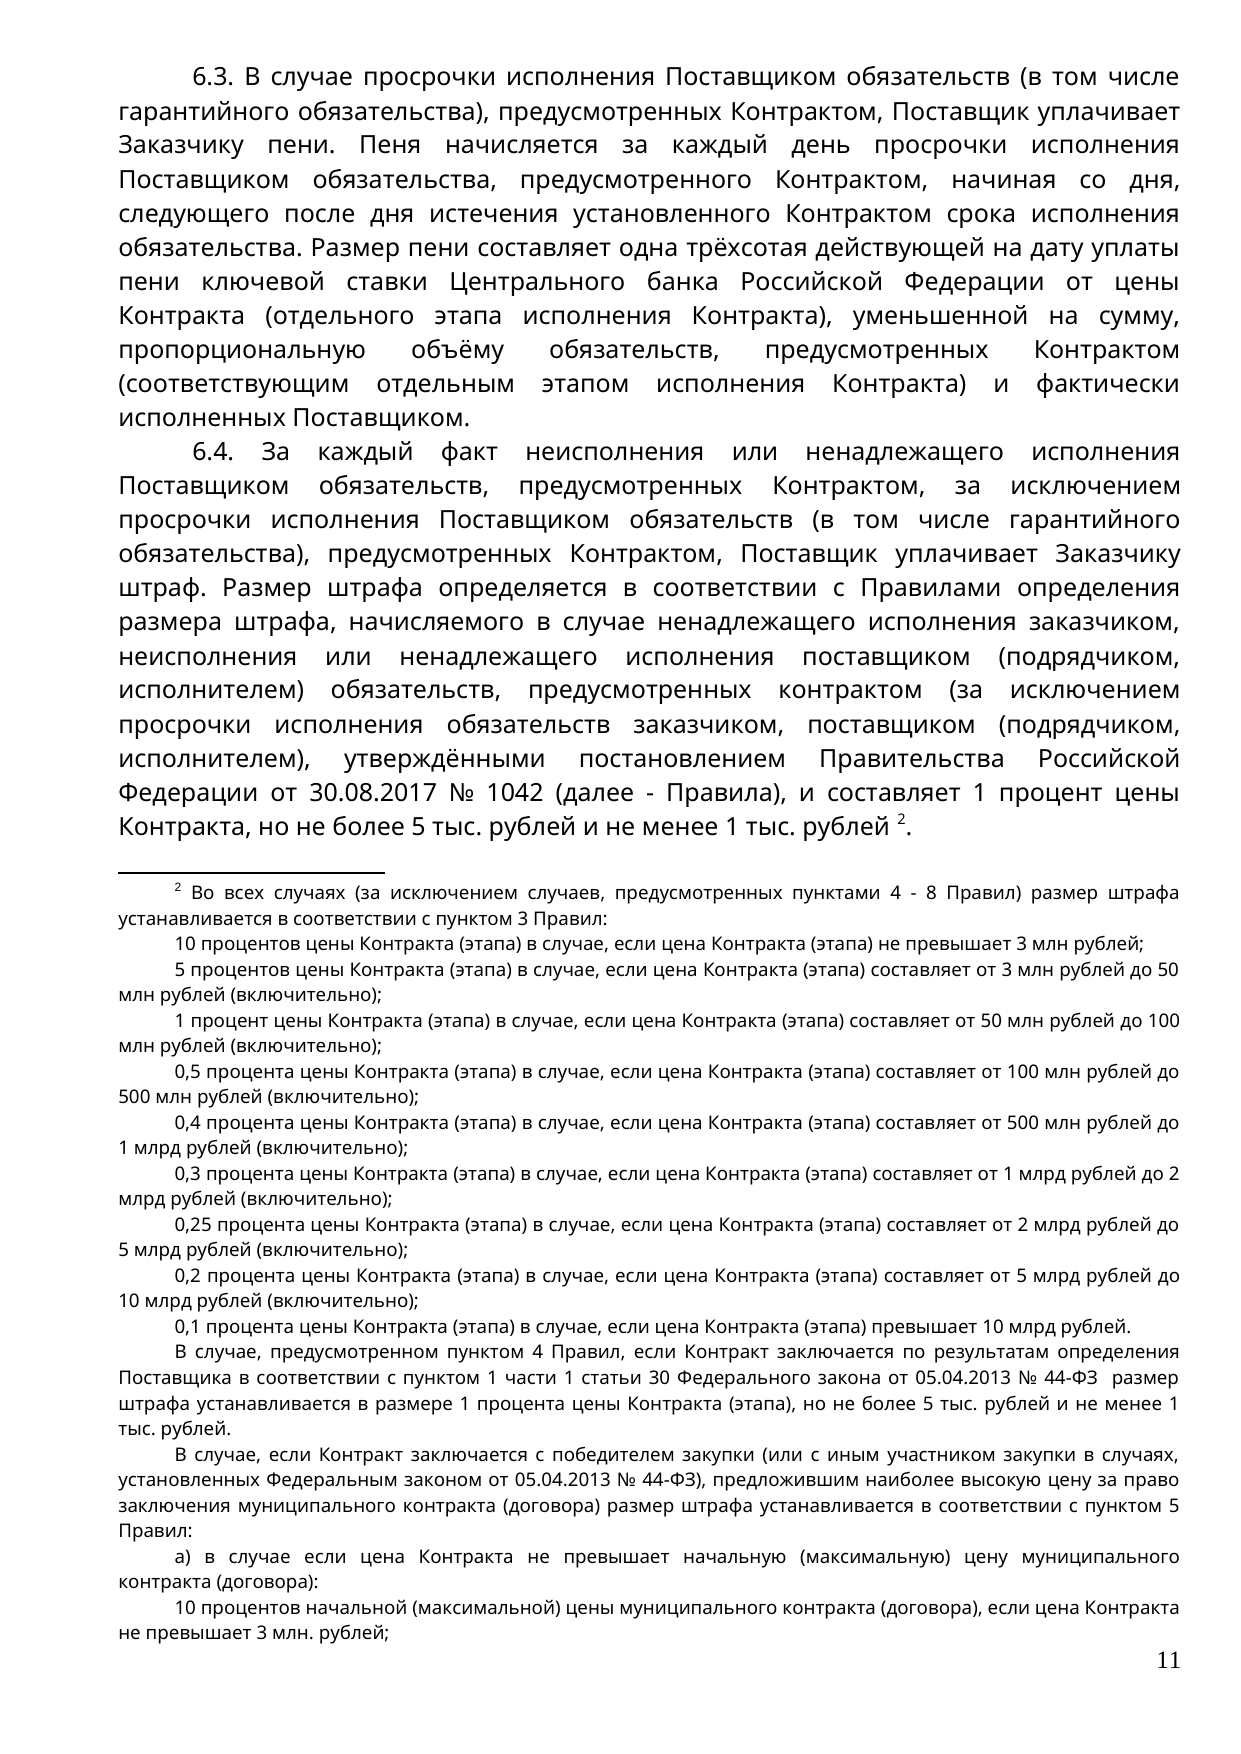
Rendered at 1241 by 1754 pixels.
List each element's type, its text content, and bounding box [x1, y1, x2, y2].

text 6.3. В случае просрочки исполнения Поставщиком обязательств (в том числе гарантийного обязательства), предусмотренных Контрактом, Поставщик уплачивает Заказчику пени. Пеня начисляется за каждый день просрочки исполнения Поставщиком обязательства, предусмотренного Контрактом, начиная со дня, следующего после дня истечения установленного Контрактом срока исполнения обязательства. Размер пени составляет одна трёхсотая действующей на дату уплаты пени ключевой ставки Центрального банка Российской Федерации от цены Контракта (отдельного этапа исполнения Контракта), уменьшенной на сумму, пропорциональную объёму обязательств, предусмотренных Контрактом (соответствующим отдельным этапом исполнения Контракта) и фактически исполненных Поставщиком. [118, 59, 1181, 434]
text 6.4. За каждый факт неисполнения или ненадлежащего исполнения Поставщиком обязательств, предусмотренных Контрактом, за исключением просрочки исполнения Поставщиком обязательств (в том числе гарантийного обязательства), предусмотренных Контрактом, Поставщик уплачивает Заказчику штраф. Размер штрафа определяется в соответствии с Правилами определения размера штрафа, начисляемого в случае ненадлежащего исполнения заказчиком, неисполнения или ненадлежащего исполнения поставщиком (подрядчиком, исполнителем) обязательств, предусмотренных контрактом (за исключением просрочки исполнения обязательств заказчиком, поставщиком (подрядчиком, исполнителем), утверждёнными постановлением Правительства Российской Федерации от 30.08.2017 № 1042 (далее - Правила), и составляет 1 процент цены Контракта, но не более 5 тыс. рублей и не менее 1 тыс. рублей . [118, 434, 1181, 842]
